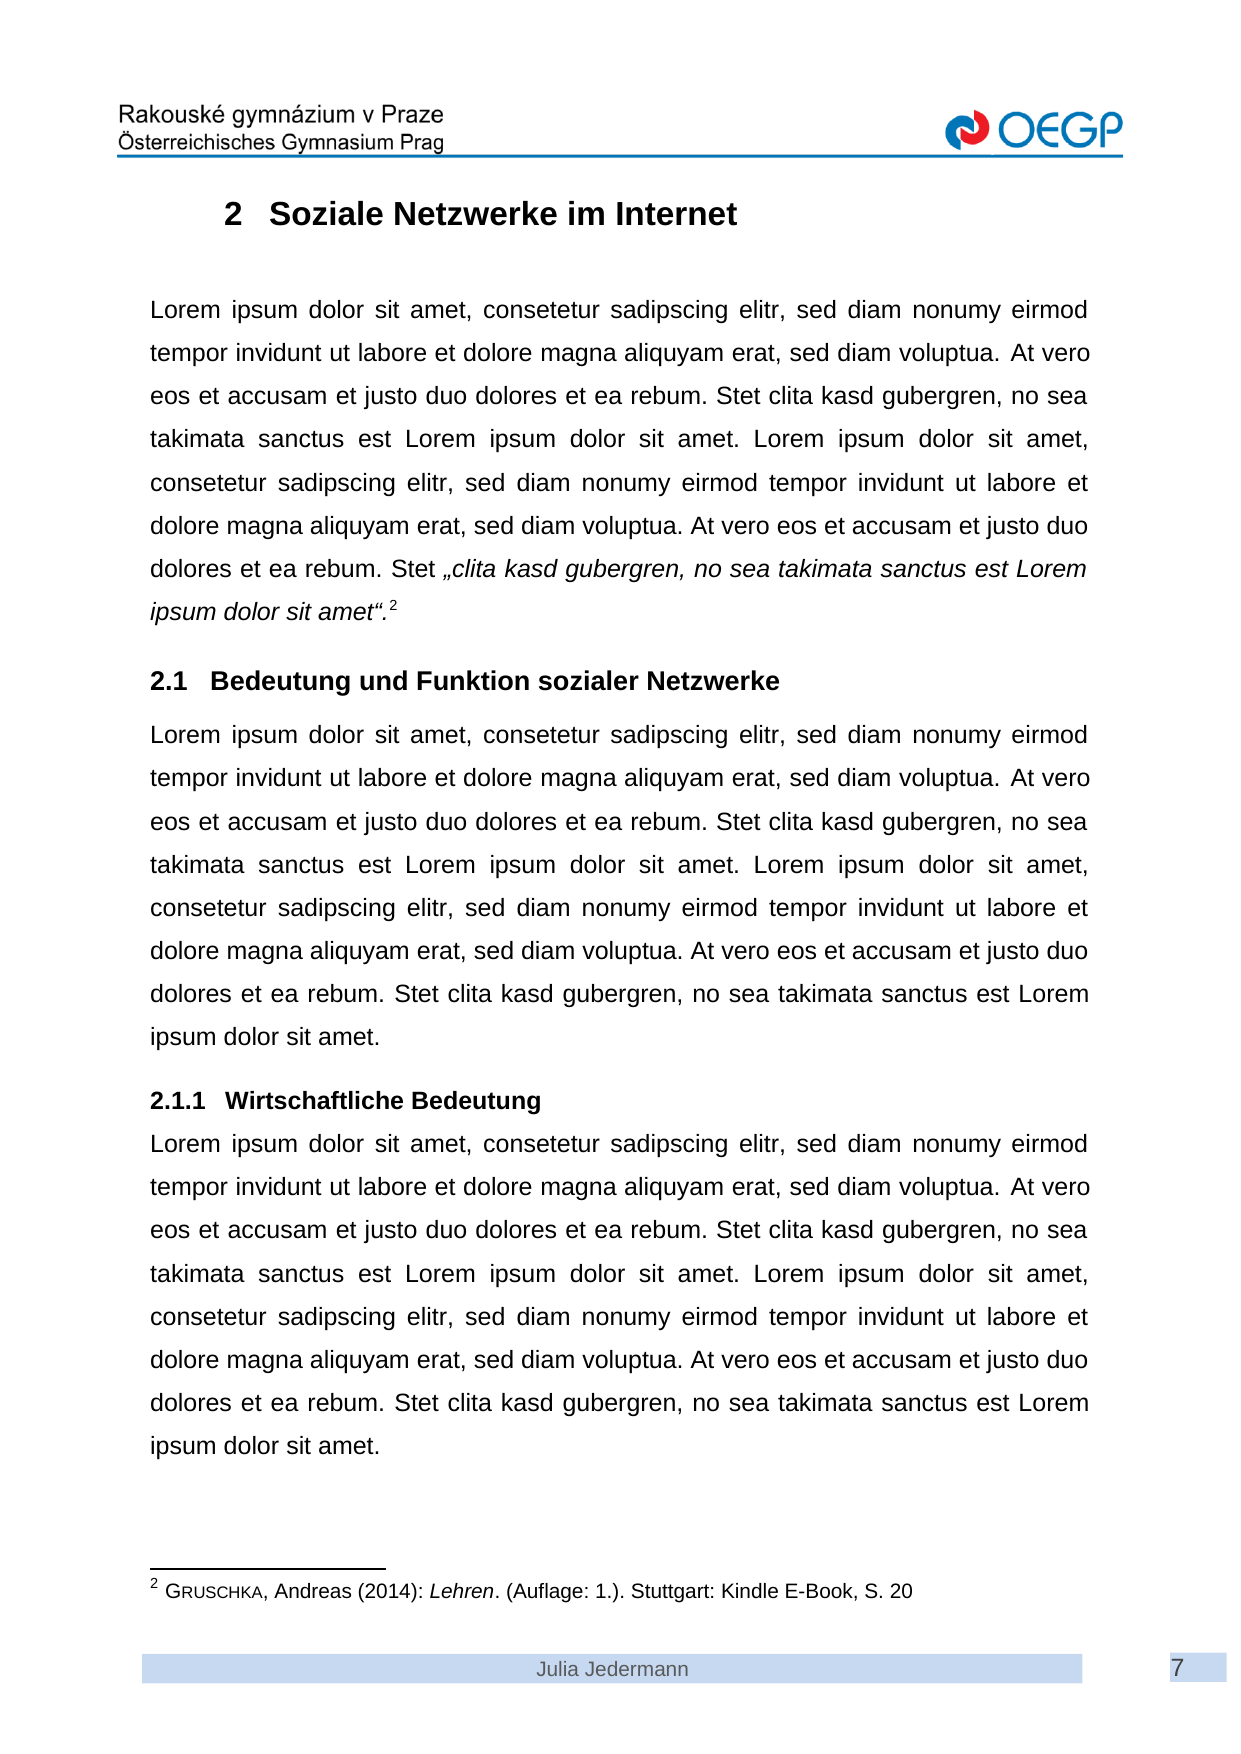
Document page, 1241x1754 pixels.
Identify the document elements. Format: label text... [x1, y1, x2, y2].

subtitle Wirtschaftliche Bedeutung [150, 1086, 1090, 1115]
subtitle Soziale Netzwerke im Internet [224, 194, 1090, 232]
subtitle Bedeutung und Funktion sozialer Netzwerke [150, 665, 1090, 696]
text Lorem ipsum dolor sit amet, consetetur sadipscing elitr, sed diam nonumy eirmod tempor invidunt ut labore et dolore magna aliquyam erat, sed diam voluptua. At vero eos et accusam et justo duo dolores et ea rebum. Stet clita kasd gubergren, no sea takimata sanctus est Lorem ipsum dolor sit amet. Lorem ipsum dolor sit amet, consetetur sadipscing elitr, sed diam nonumy eirmod tempor invidunt ut labore et dolore magna aliquyam erat, sed diam voluptua. At vero eos et accusam et justo duo dolores et ea rebum. Stet „clita kasd gubergren, no sea takimata sanctus est Lorem ipsum dolor sit amet“. [150, 295, 1090, 626]
picture [117, 98, 1124, 188]
